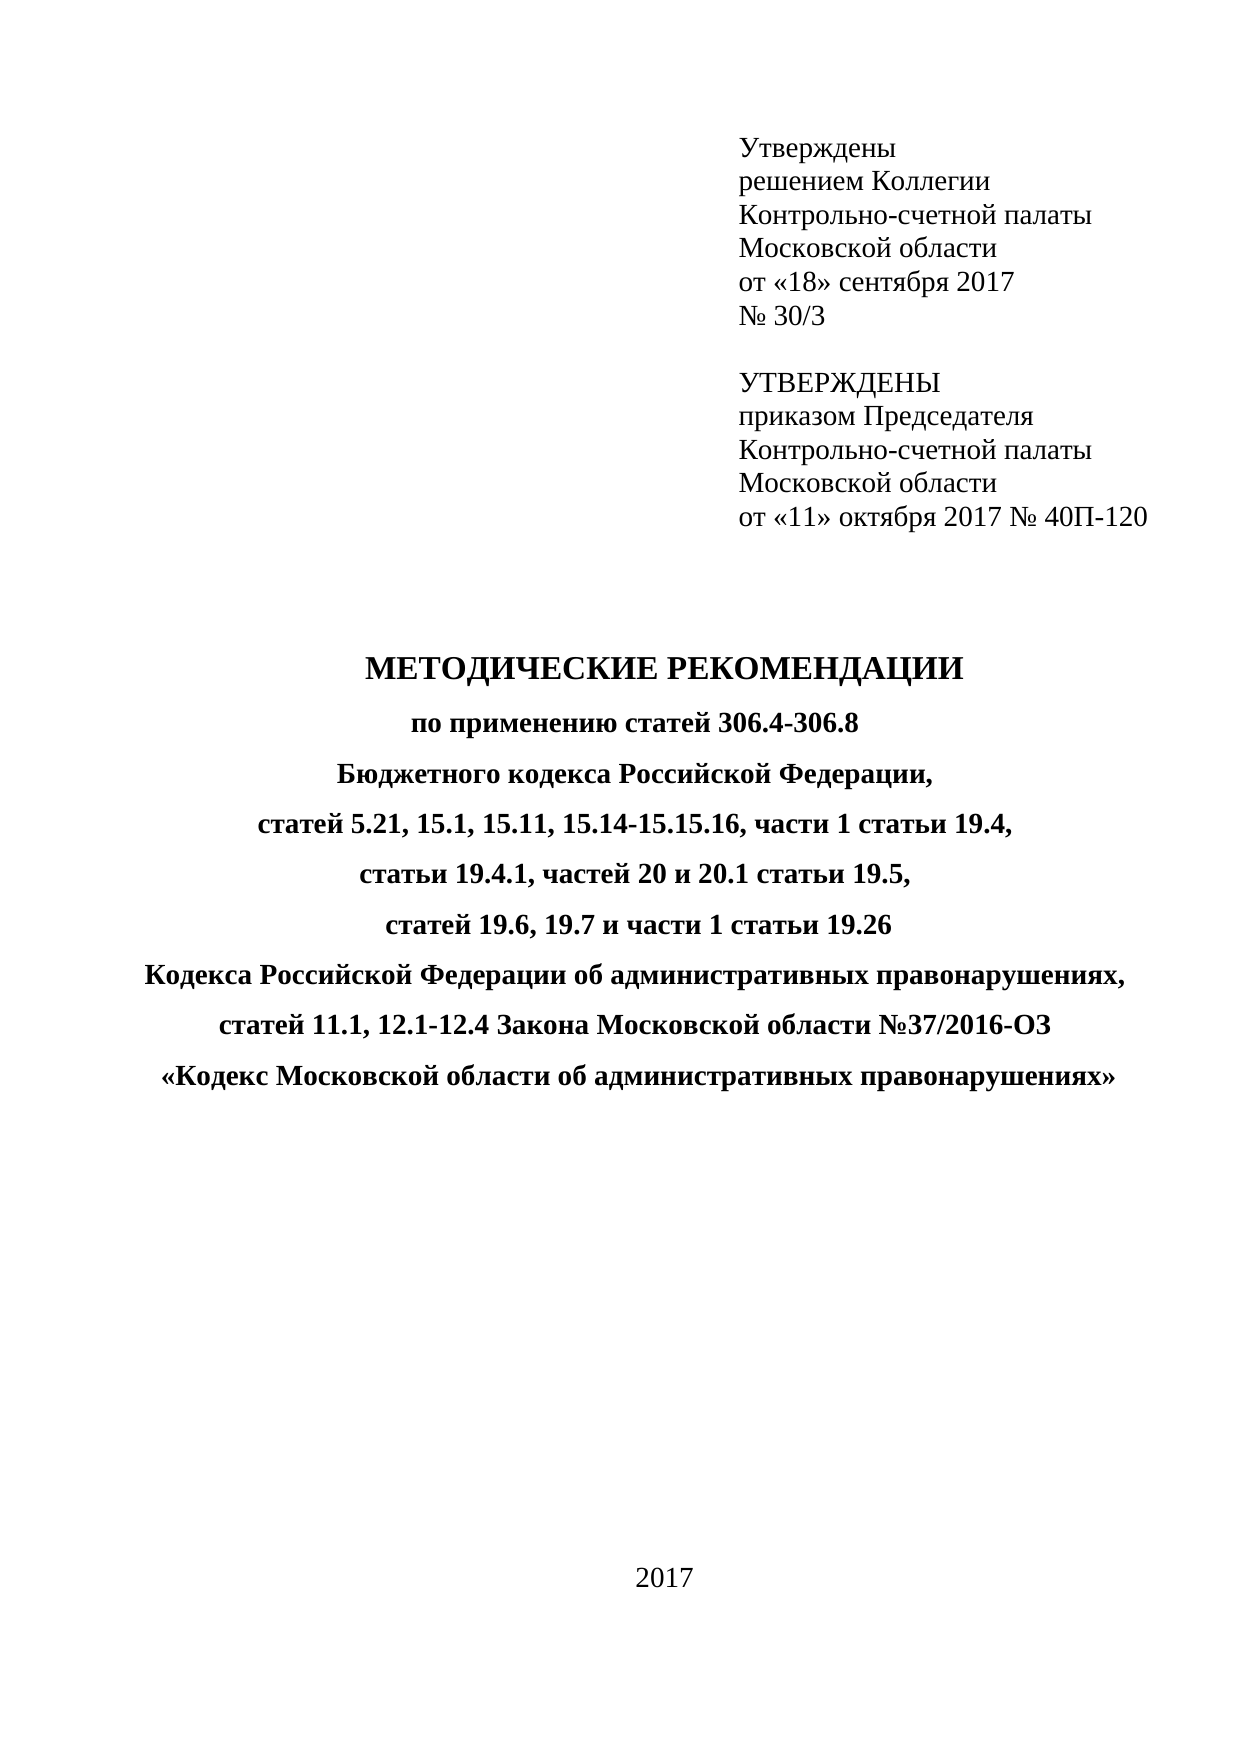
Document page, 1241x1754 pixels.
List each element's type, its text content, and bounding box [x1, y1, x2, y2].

text МЕТОДИЧЕСКИЕ РЕКОМЕНДАЦИИ [177, 648, 1152, 686]
text приказом Председателя [738, 398, 1152, 432]
text Московской области [738, 465, 1152, 499]
text от «11» октября 2017 № 40П-120 [738, 499, 1152, 532]
text от «18» сентября 2017 [738, 264, 1152, 298]
text статьи 19.4.1, частей 20 и 20.1 статьи 19.5, [118, 856, 1152, 890]
text УТВЕРЖДЕНЫ [738, 365, 1152, 398]
text Утверждены [738, 130, 1152, 163]
text решением Коллегии Контрольно-счетной палаты Московской области [738, 163, 1152, 264]
text по применению статей 306.4-306.8 [118, 706, 1152, 739]
text Бюджетного кодекса Российской Федерации, [118, 756, 1152, 789]
text статей 11.1, 12.1-12.4 Закона Московской области №37/2016-ОЗ [118, 1007, 1152, 1041]
text Контрольно-счетной палаты [738, 432, 1152, 465]
text статей 19.6, 19.7 и части 1 статьи 19.26 [118, 907, 1152, 940]
text «Кодекс Московской области об административных правонарушениях» [118, 1058, 1152, 1091]
text статей 5.21, 15.1, 15.11, 15.14-15.15.16, части 1 статьи 19.4, [118, 806, 1152, 840]
text № 30/3 [738, 298, 1152, 331]
text Кодекса Российской Федерации об административных правонарушениях, [118, 957, 1152, 991]
text 2017 [177, 1560, 1152, 1594]
